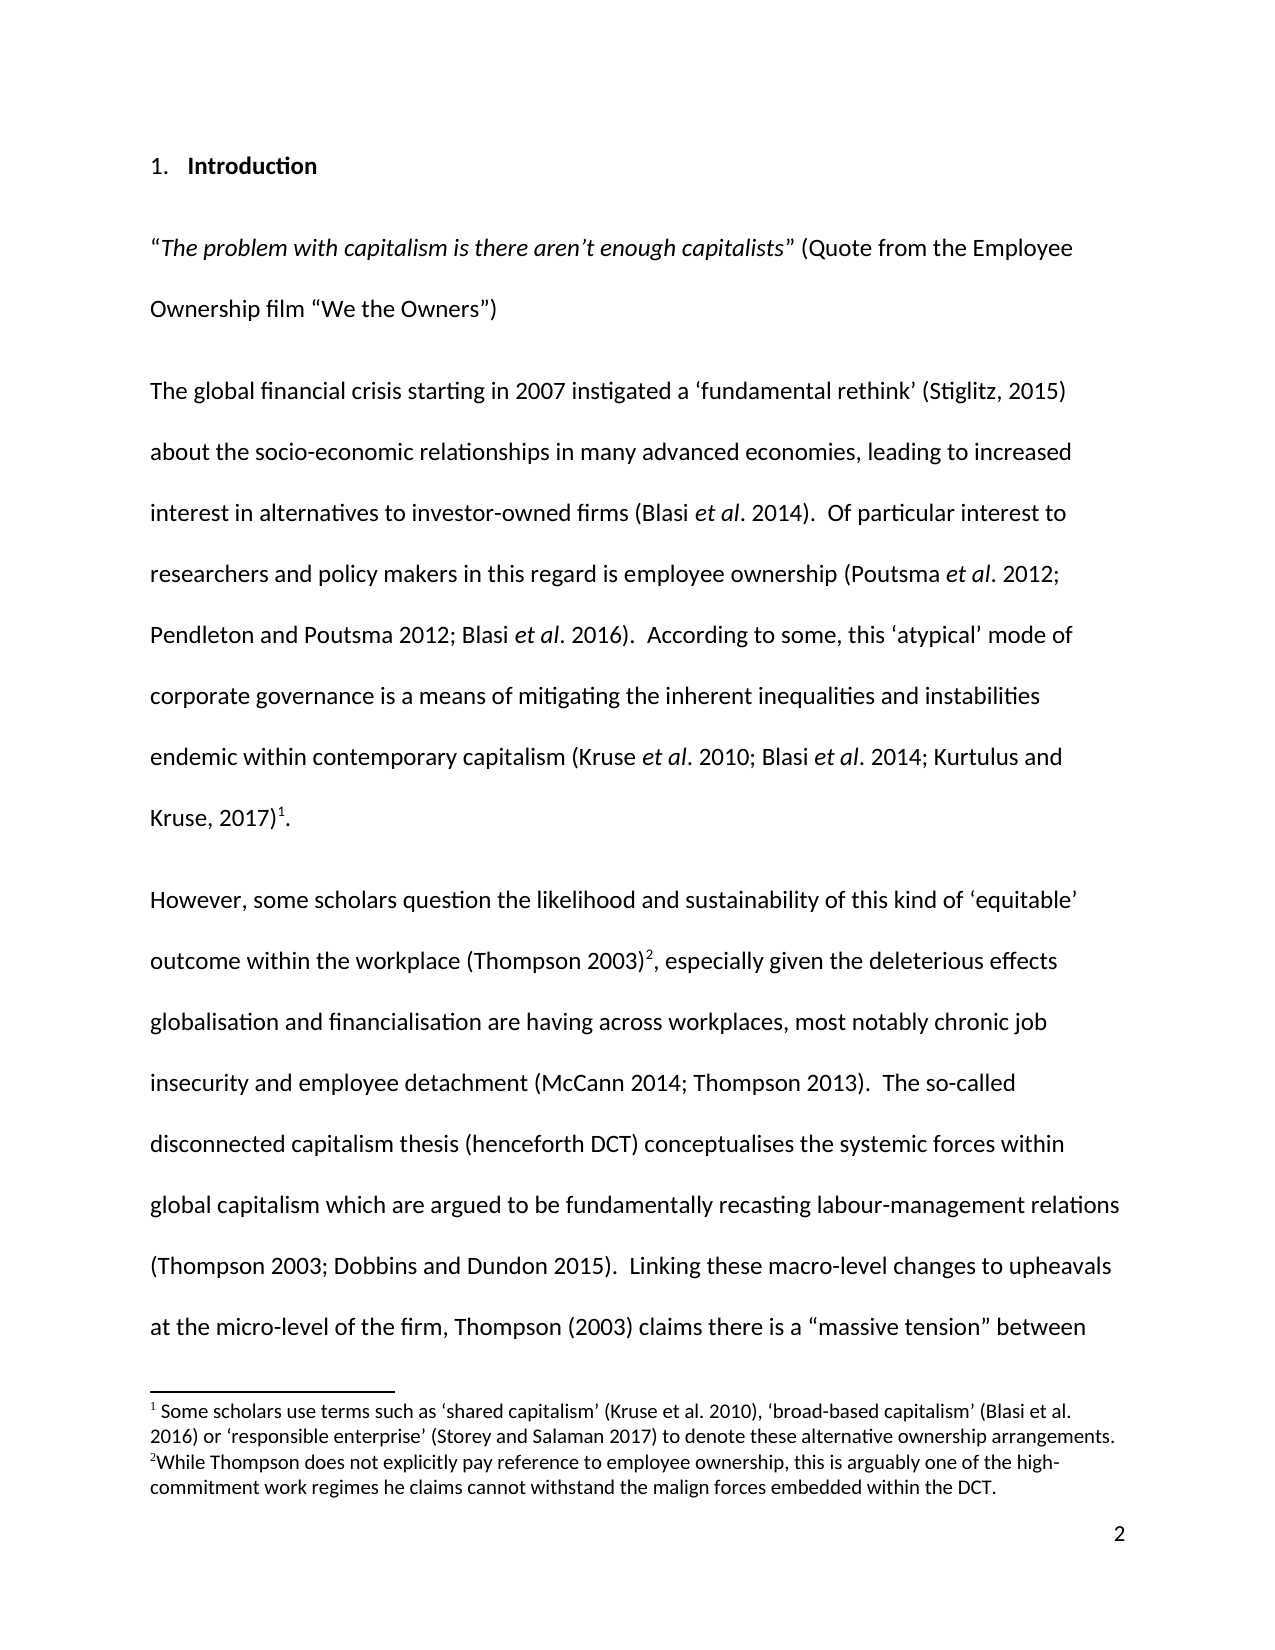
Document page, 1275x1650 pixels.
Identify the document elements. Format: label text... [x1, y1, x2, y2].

text “The problem with capitalism is there aren’t enough capitalists” (Quote from the Employee Ownership film “We the Owners”) [150, 232, 1125, 323]
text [150, 884, 1125, 1342]
text The global financial crisis starting in 2007 instigated a ‘fundamental rethink’ (Stiglitz, 2015) about the socio-economic relationships in many advanced economies, leading to increased interest in alternatives to investor-owned firms (Blasi et al. 2014). Of particular interest to researchers and policy makers in this regard is employee ownership (Poutsma et al. 2012; Pendleton and Poutsma 2012; Blasi et al. 2016). According to some, this ‘atypical’ mode of corporate governance is a means of mitigating the inherent inequalities and instabilities endemic within contemporary capitalism (Kruse et al. 2010; Blasi et al. 2014; Kurtulus and Kruse, 2017). [150, 375, 1125, 833]
list Introduction [150, 150, 1125, 181]
